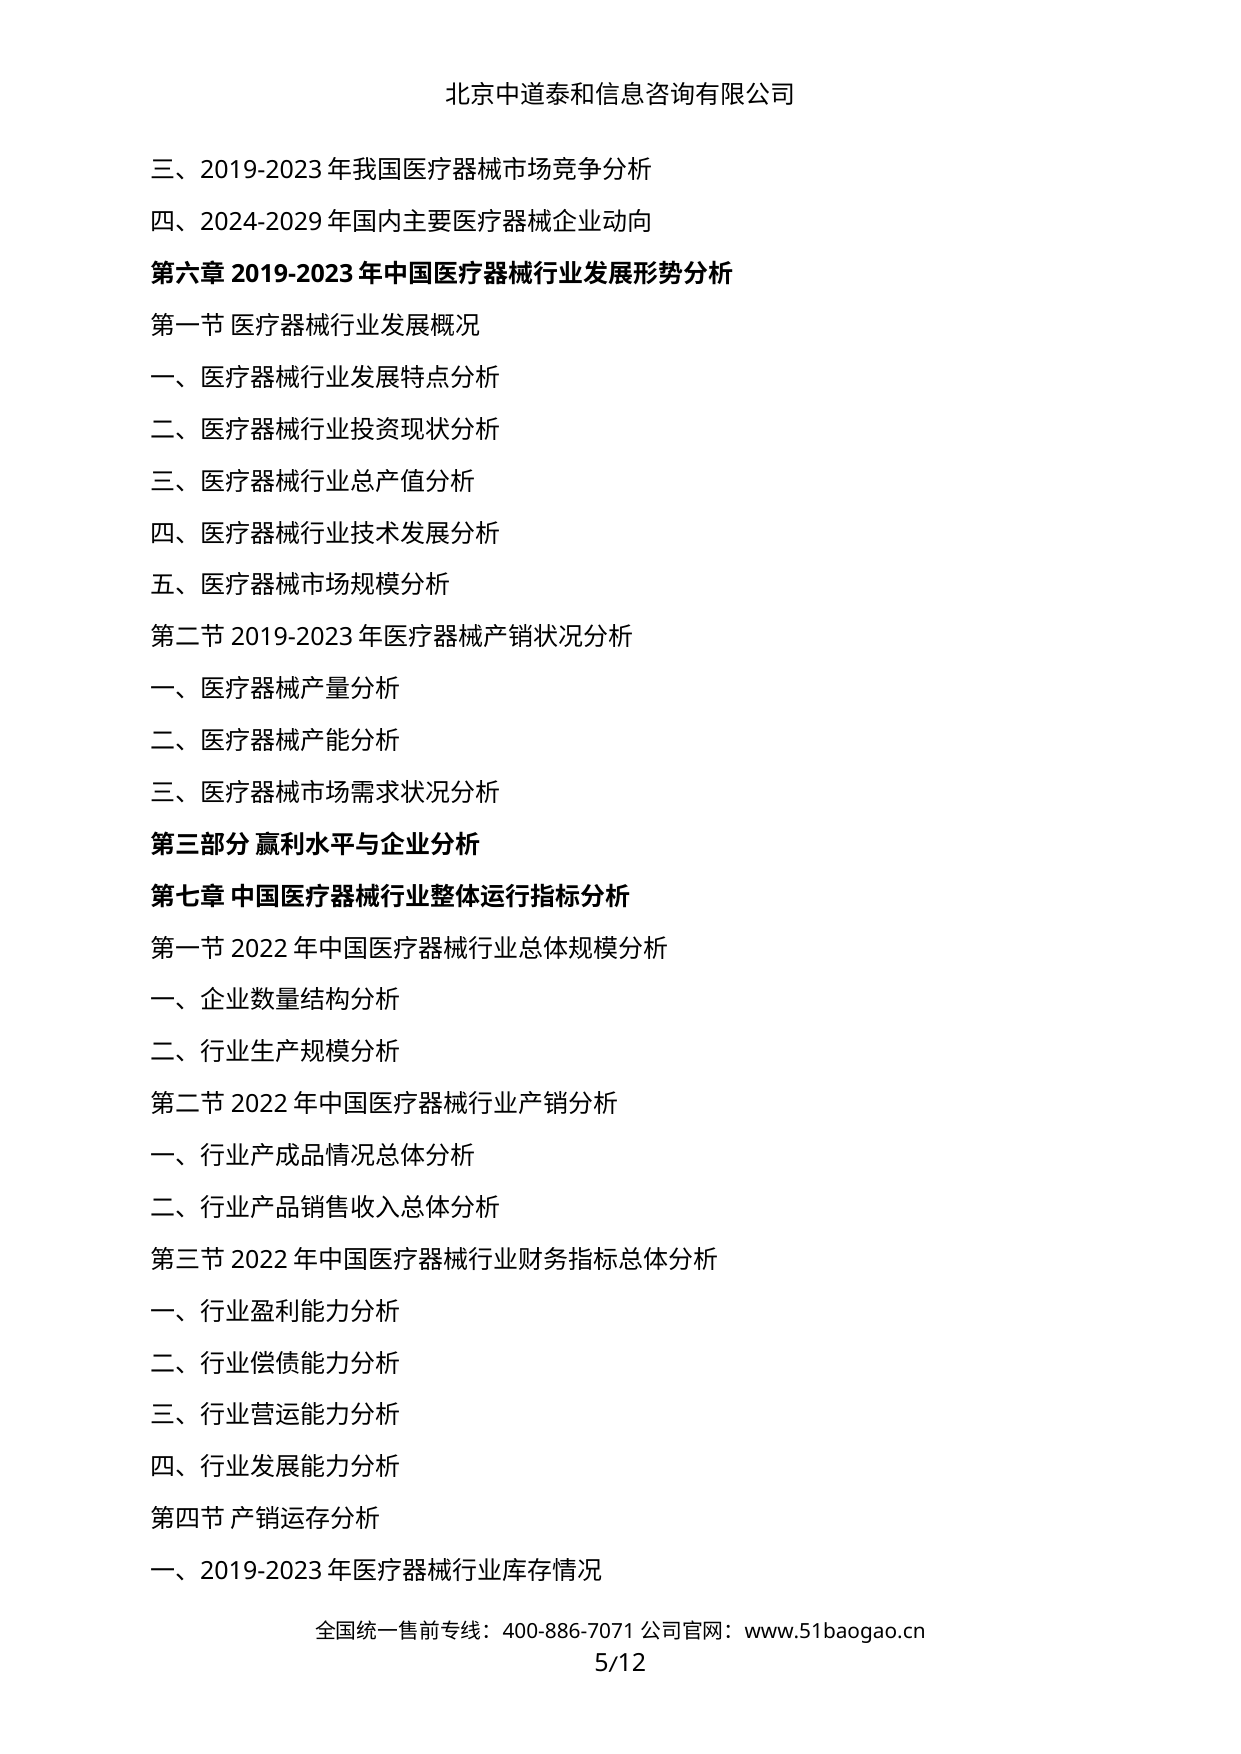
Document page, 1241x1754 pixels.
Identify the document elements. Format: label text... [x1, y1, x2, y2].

text 一、行业产成品情况总体分析 [150, 1136, 1090, 1172]
text 四、行业发展能力分析 [150, 1447, 1090, 1483]
text 三、行业营运能力分析 [150, 1395, 1090, 1431]
text 四、2024-2029年国内主要医疗器械企业动向 [150, 202, 1090, 238]
text 二、医疗器械行业投资现状分析 [150, 409, 1090, 446]
text 一、2019-2023年医疗器械行业库存情况 [150, 1551, 1090, 1587]
text 四、医疗器械行业技术发展分析 [150, 513, 1090, 549]
text 第七章 中国医疗器械行业整体运行指标分析 [150, 876, 1090, 912]
text 二、行业产品销售收入总体分析 [150, 1187, 1090, 1224]
text 二、医疗器械产能分析 [150, 721, 1090, 757]
text 第四节 产销运存分析 [150, 1499, 1090, 1535]
text 第三部分 赢利水平与企业分析 [150, 824, 1090, 861]
text 第六章 2019-2023年中国医疗器械行业发展形势分析 [150, 254, 1090, 290]
text 第一节 2022年中国医疗器械行业总体规模分析 [150, 928, 1090, 964]
text 第二节 2019-2023年医疗器械产销状况分析 [150, 617, 1090, 653]
text 一、医疗器械产量分析 [150, 669, 1090, 705]
text 三、医疗器械市场需求状况分析 [150, 772, 1090, 809]
text 第一节 医疗器械行业发展概况 [150, 306, 1090, 342]
text 三、2019-2023年我国医疗器械市场竞争分析 [150, 150, 1090, 186]
text 五、医疗器械市场规模分析 [150, 565, 1090, 601]
text 二、行业偿债能力分析 [150, 1343, 1090, 1379]
text 一、企业数量结构分析 [150, 980, 1090, 1016]
text 三、医疗器械行业总产值分析 [150, 461, 1090, 497]
text 一、行业盈利能力分析 [150, 1291, 1090, 1327]
text 第三节 2022年中国医疗器械行业财务指标总体分析 [150, 1239, 1090, 1276]
text 第二节 2022年中国医疗器械行业产销分析 [150, 1084, 1090, 1120]
text 一、医疗器械行业发展特点分析 [150, 357, 1090, 394]
text 二、行业生产规模分析 [150, 1032, 1090, 1068]
